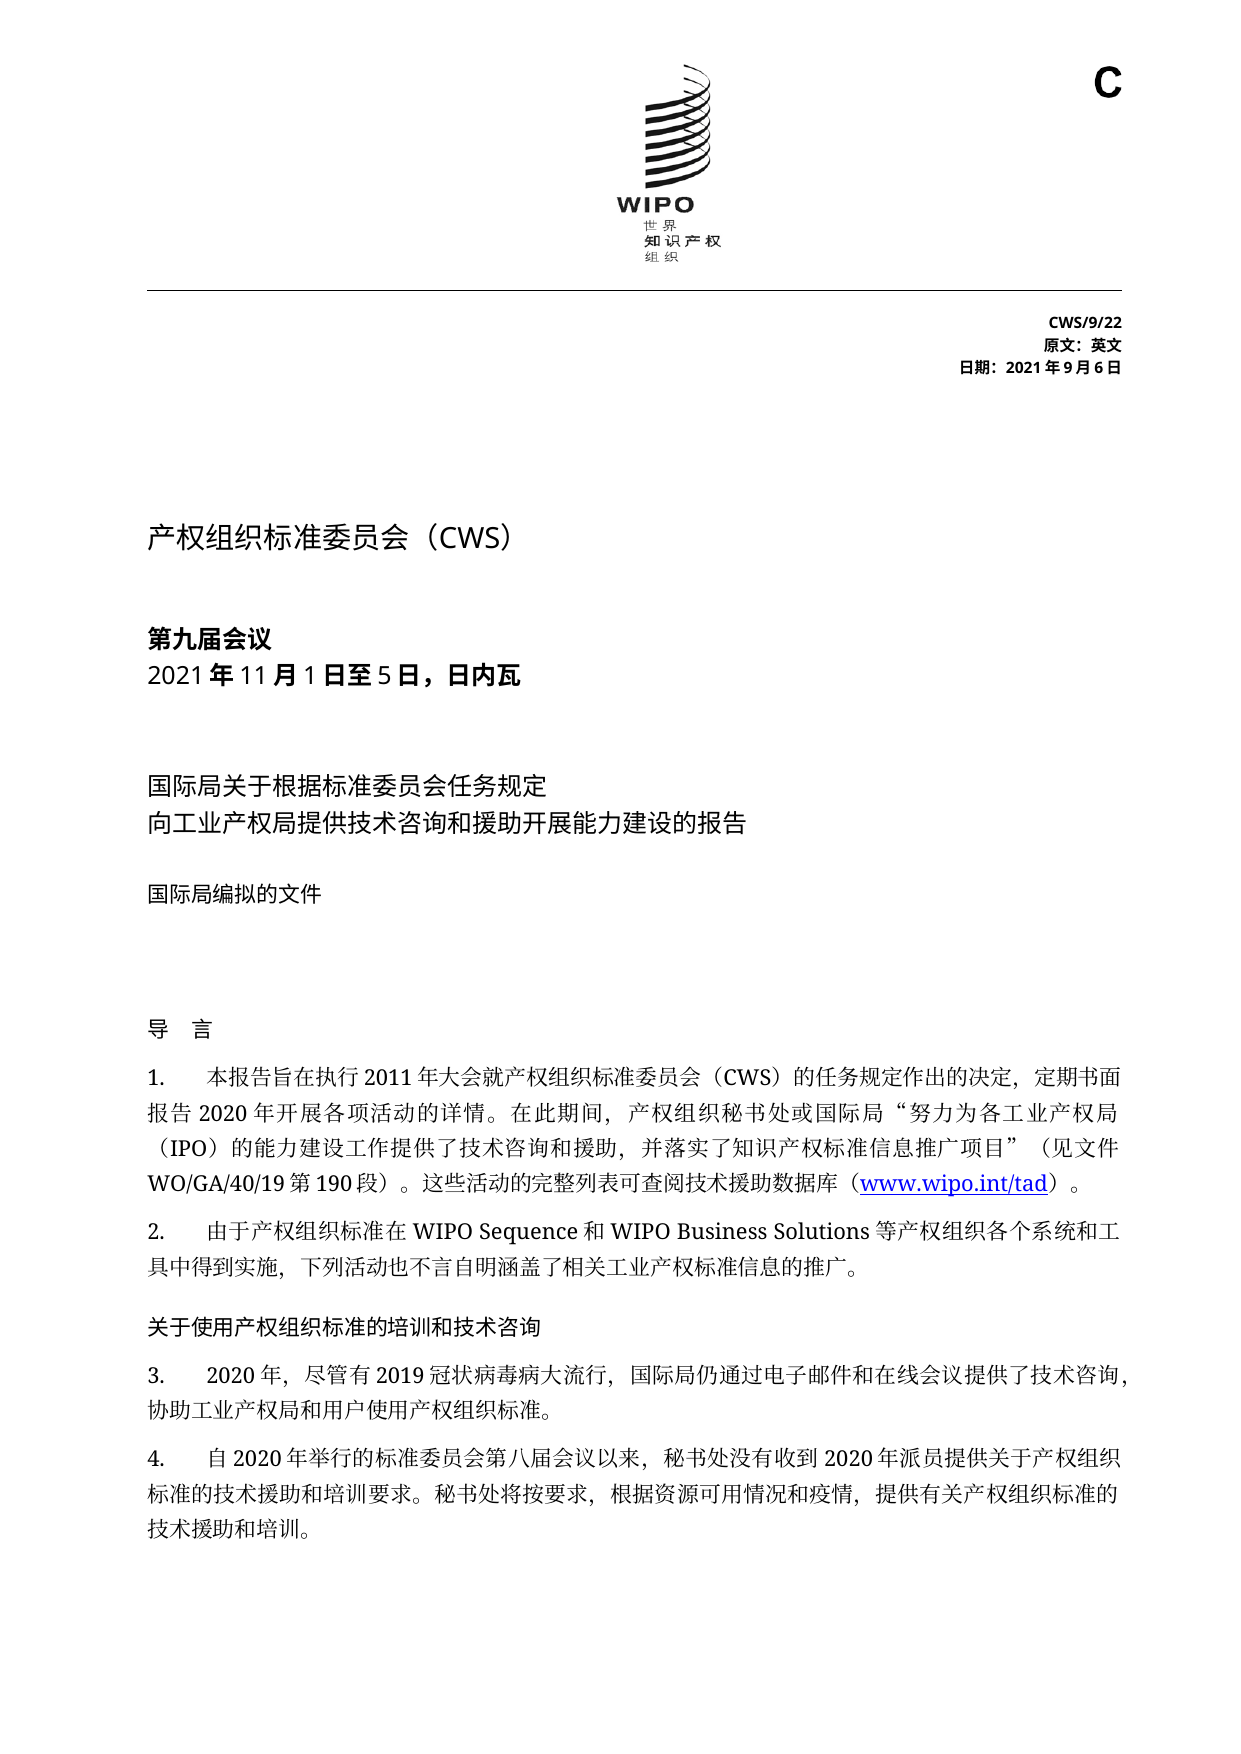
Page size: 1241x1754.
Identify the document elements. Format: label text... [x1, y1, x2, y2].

list 自2020年举行的标准委员会第八届会议以来，秘书处没有收到2020年派员提供关于产权组织标准的技术援助和培训要求。秘书处将按要求，根据资源可用情况和疫情，提供有关产权组织标准的技术援助和培训。 [147, 1438, 1122, 1544]
list 2020年，尽管有2019冠状病毒病大流行，国际局仍通过电子邮件和在线会议提供了技术咨询，协助工业产权局和用户使用产权组织标准。 [147, 1354, 1122, 1425]
text 原文：英文 [147, 333, 1122, 356]
picture [612, 58, 1122, 278]
list 本报告旨在执行2011年大会就产权组织标准委员会（CWS）的任务规定作出的决定，定期书面报告2020年开展各项活动的详情。在此期间，产权组织秘书处或国际局“努力为各工业产权局（IPO）的能力建设工作提供了技术咨询和援助，并落实了知识产权标准信息推广项目”（见文件WO/GA/40/‌19第190段）。这些活动的完整列表可查阅技术援助数据库（www.wipo.int/tad）。 [147, 1056, 1122, 1198]
list 由于产权组织标准在WIPO Sequence和WIPO Business Solutions等产权组织各个系统和工具中得到实施，下列活动也不言自明涵盖了相关工业产权标准信息的推广。 [147, 1211, 1122, 1281]
text cWS/9/22 [147, 291, 1122, 333]
text 导 言 [147, 1008, 1122, 1044]
text 关于使用产权组织标准的培训和技术咨询 [147, 1306, 1122, 1342]
text 国际局编拟的文件 [147, 877, 1122, 908]
text 国际局关于根据标准委员会任务规定 向工业产权局提供技术咨询和援助开展能力建设的报告 [147, 767, 1122, 839]
text 日期：2021年9月6日 [147, 356, 1122, 378]
text 产权组织标准委员会（CWS） [147, 514, 1122, 557]
text 第九届会议 2021年11月1日至5日，日内瓦 [147, 619, 1122, 692]
